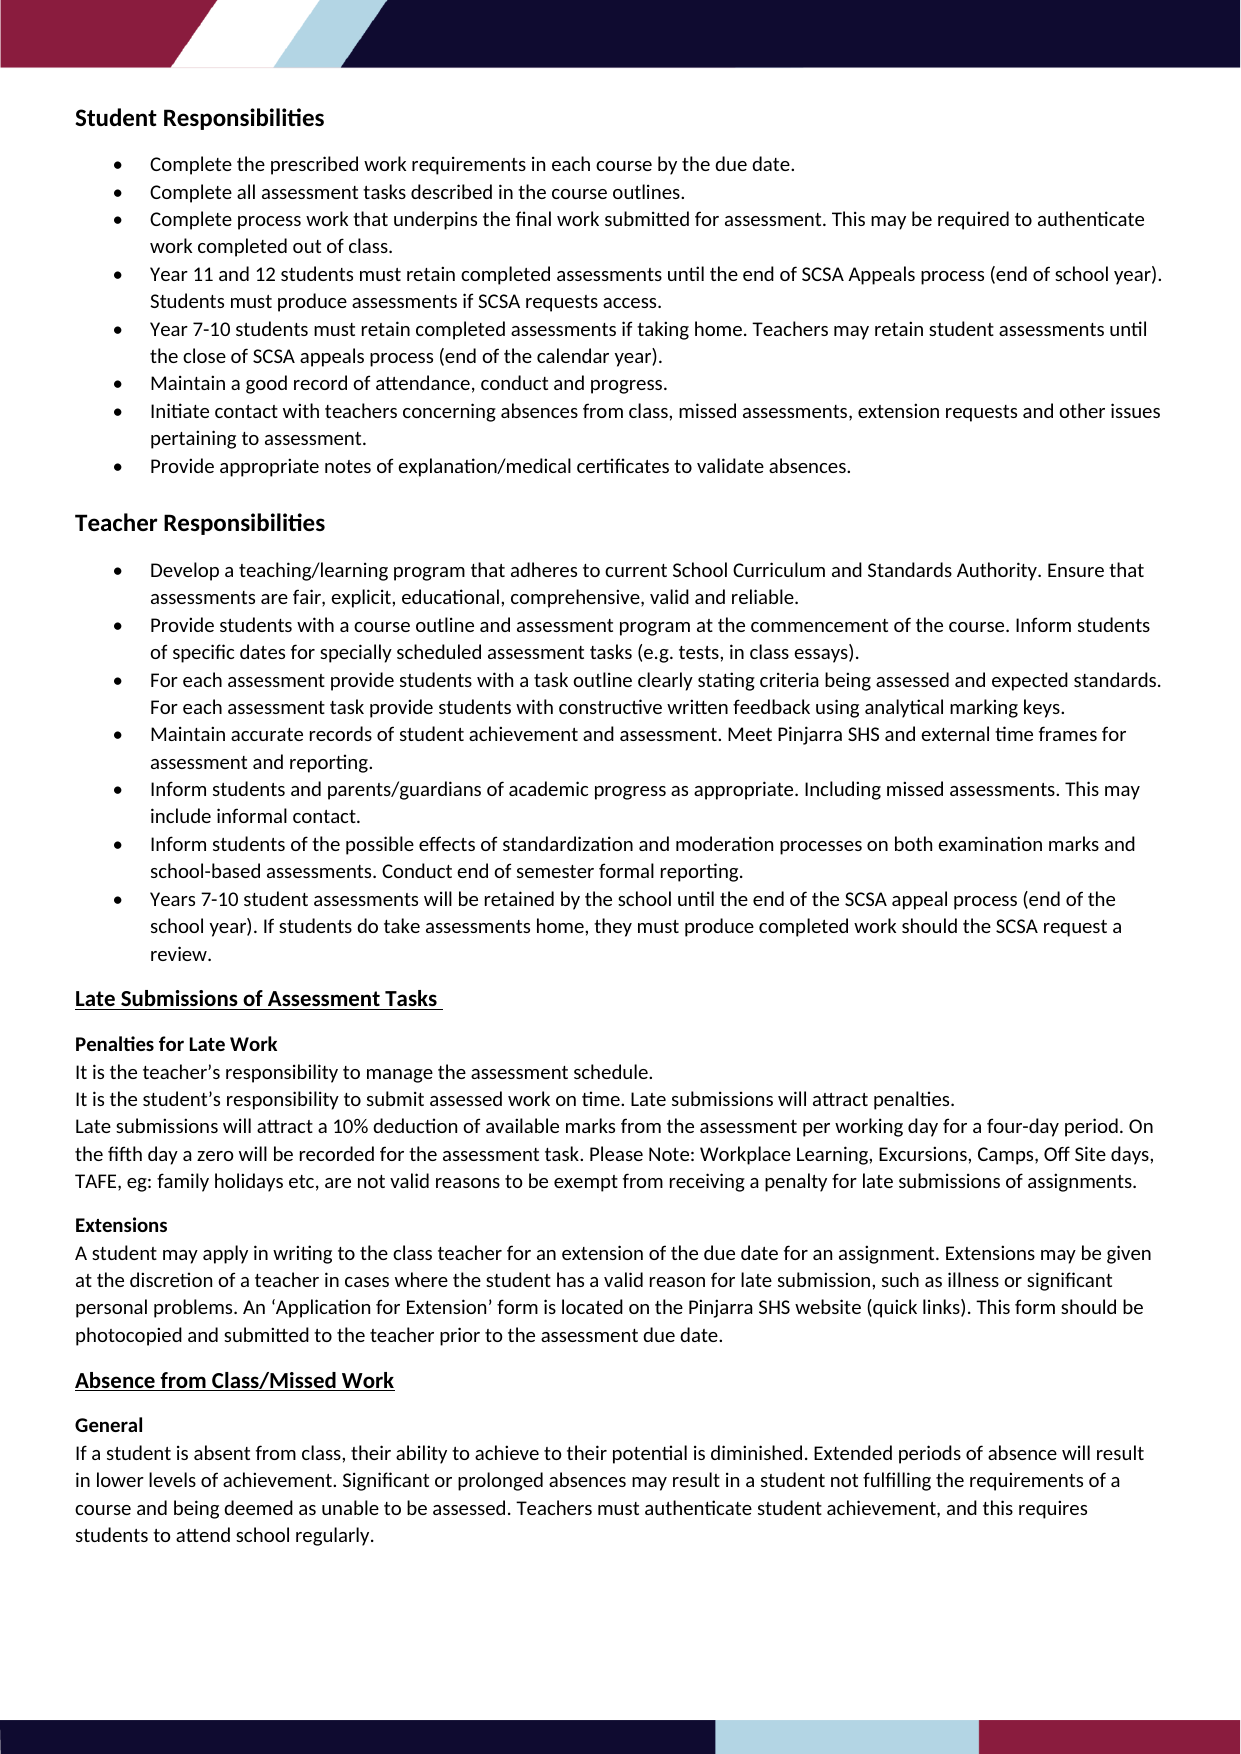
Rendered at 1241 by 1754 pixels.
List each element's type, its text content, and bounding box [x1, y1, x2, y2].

list For each assessment provide students with a task outline clearly stating criteria being assessed and expected standards. For each assessment task provide students with constructive written feedback using analytical marking keys. [112, 667, 1165, 719]
list Develop a teaching/learning program that adheres to current School Curriculum and Standards Authority. Ensure that assessments are fair, explicit, educational, comprehensive, valid and reliable. [112, 557, 1165, 610]
text It is the student’s responsibility to submit assessed work on time. Late submissions will attract penalties. [75, 1086, 1165, 1112]
text Extensions [75, 1212, 1165, 1238]
list Complete the prescribed work requirements in each course by the due date. [112, 151, 1165, 177]
list Inform students and parents/guardians of academic progress as appropriate. Including missed assessments. This may include informal contact. [112, 776, 1165, 829]
list Complete all assessment tasks described in the course outlines. [112, 179, 1165, 204]
list Maintain accurate records of student achievement and assessment. Meet Pinjarra SHS and external time frames for assessment and reporting. [112, 722, 1165, 774]
text Penalties for Late Work [75, 1031, 1165, 1057]
text It is the teacher’s responsibility to manage the assessment schedule. [75, 1059, 1165, 1084]
text If a student is absent from class, their ability to achieve to their potential is diminished. Extended periods of absence will result in lower levels of achievement. Significant or prolonged absences may result in a student not fulfilling the requirements of a course and being deemed as unable to be assessed. Teachers must authenticate student achievement, and this requires students to attend school regularly. [75, 1440, 1165, 1548]
picture [0, 0, 1241, 1754]
text A student may apply in writing to the class teacher for an extension of the due date for an assignment. Extensions may be given at the discretion of a teacher in cases where the student has a valid reason for late submission, such as illness or significant personal problems. An ‘Application for Extension’ form is located on the Pinjarra SHS website (quick links). This form should be photocopied and submitted to the teacher prior to the assessment due date. [75, 1240, 1165, 1347]
list Provide students with a course outline and assessment program at the commencement of the course. Inform students of specific dates for specially scheduled assessment tasks (e.g. tests, in class essays). [112, 612, 1165, 665]
text Teacher Responsibilities [75, 508, 1165, 538]
list Provide appropriate notes of explanation/medical certificates to validate absences. [112, 453, 1165, 478]
list Year 7-10 students must retain completed assessments if taking home. Teachers may retain student assessments until the close of SCSA appeals process (end of the calendar year). [112, 316, 1165, 369]
text Late submissions will attract a 10% deduction of available marks from the assessment per working day for a four-day period. On the fifth day a zero will be recorded for the assessment task. Please Note: Workplace Learning, Excursions, Camps, Off Site days, TAFE, eg: family holidays etc, are not valid reasons to be exempt from receiving a penalty for late submissions of assignments. [75, 1114, 1165, 1194]
list Initiate contact with teachers concerning absences from class, missed assessments, extension requests and other issues pertaining to assessment. [112, 398, 1165, 451]
list Year 11 and 12 students must retain completed assessments until the end of SCSA Appeals process (end of school year). Students must produce assessments if SCSA requests access. [112, 261, 1165, 314]
text Absence from Class/Missed Work [75, 1366, 1165, 1394]
list Inform students of the possible effects of standardization and moderation processes on both examination marks and school-based assessments. Conduct end of semester formal reporting. [112, 831, 1165, 884]
list Complete process work that underpins the final work submitted for assessment. This may be required to authenticate work completed out of class. [112, 206, 1165, 259]
text Student Responsibilities [75, 102, 1165, 132]
list Years 7-10 student assessments will be retained by the school until the end of the SCSA appeal process (end of the school year). If students do take assessments home, they must produce completed work should the SCSA request a review. [112, 886, 1165, 966]
text Late Submissions of Assessment Tasks [75, 984, 1165, 1013]
list Maintain a good record of attendance, conduct and progress. [112, 371, 1165, 396]
text General [75, 1413, 1165, 1438]
